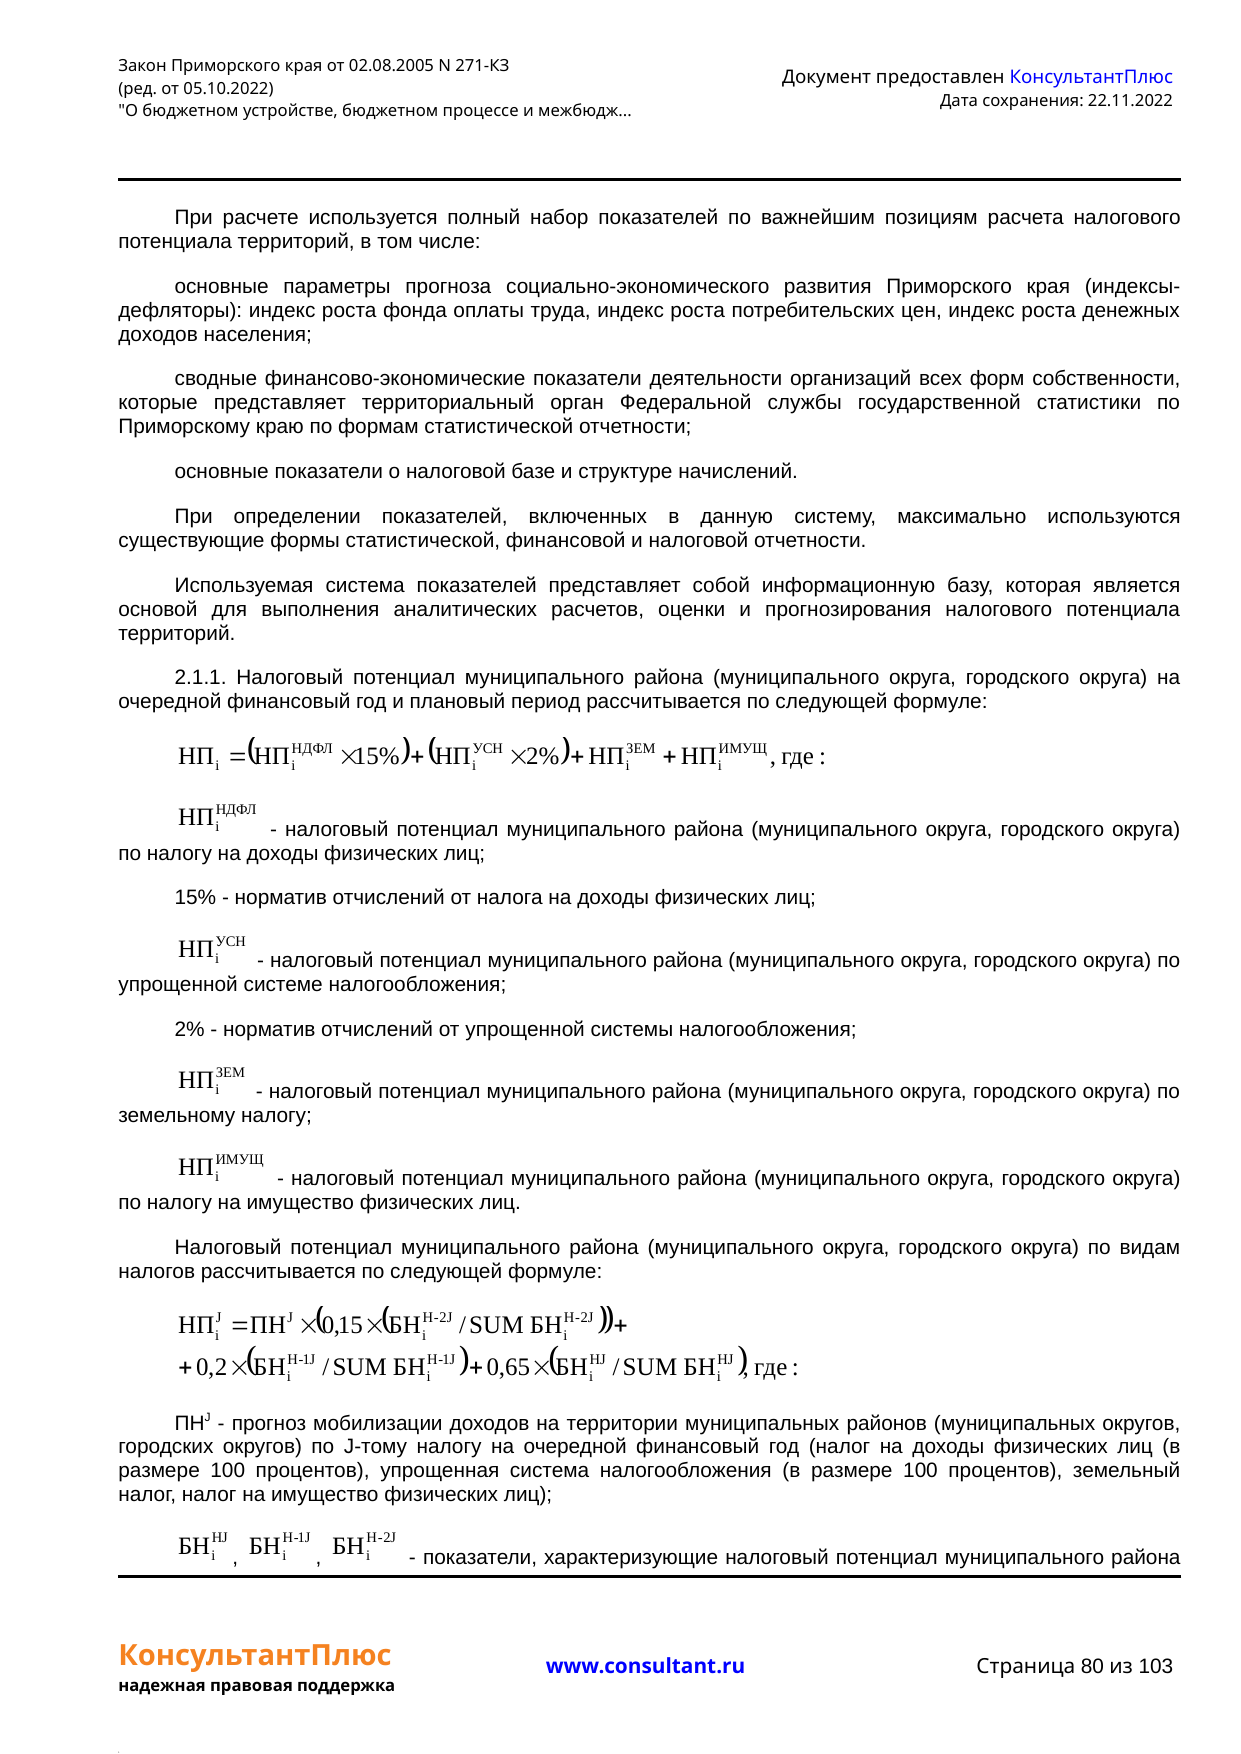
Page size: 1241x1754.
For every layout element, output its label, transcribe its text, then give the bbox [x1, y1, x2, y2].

text Используемая система показателей представляет собой информационную базу, которая является основой для выполнения аналитических расчетов, оценки и прогнозирования налогового потенциала территорий. [118, 572, 1181, 644]
text сводные финансово-экономические показатели деятельности организаций всех форм собственности, которые представляет территориальный орган Федеральной службы государственной статистики по Приморскому краю по формам статистической отчетности; [118, 366, 1181, 438]
text основные параметры прогноза социально-экономического развития Приморского края (индексы-дефляторы): индекс роста фонда оплаты труда, индекс роста потребительских цен, индекс роста денежных доходов населения; [118, 273, 1181, 345]
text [118, 1527, 1181, 1569]
text 15% - норматив отчислений от налога на доходы физических лиц; [118, 885, 1181, 909]
text основные показатели о налоговой базе и структуре начислений. [118, 459, 1181, 483]
text При определении показателей, включенных в данную систему, максимально используются существующие формы статистической, финансовой и налоговой отчетности. [118, 504, 1181, 552]
text Налоговый потенциал муниципального района (муниципального округа, городского округа) по видам налогов рассчитывается по следующей формуле: [118, 1235, 1181, 1283]
text ПНJ - прогноз мобилизации доходов на территории муниципальных районов (муниципальных округов, городских округов) по J-тому налогу на очередной финансовый год (налог на доходы физических лиц (в размере 100 процентов), упрощенная система налогообложения (в размере 100 процентов), земельный налог, налог на имущество физических лиц); [118, 1410, 1181, 1506]
text - налоговый потенциал муниципального района (муниципального округа, городского округа) по земельному налогу; [118, 1061, 1181, 1127]
text - налоговый потенциал муниципального района (муниципального округа, городского округа) по налогу на доходы физических лиц; [118, 798, 1181, 864]
text - налоговый потенциал муниципального района (муниципального округа, городского округа) по упрощенной системе налогообложения; [118, 930, 1181, 996]
text 2% - норматив отчислений от упрощенной системы налогообложения; [118, 1017, 1181, 1041]
text - налоговый потенциал муниципального района (муниципального округа, городского округа) по налогу на имущество физических лиц. [118, 1148, 1181, 1214]
text При расчете используется полный набор показателей по важнейшим позициям расчета налогового потенциала территорий, в том числе: [118, 205, 1181, 253]
text 2.1.1. Налоговый потенциал муниципального района (муниципального округа, городского округа) на очередной финансовый год и плановый период рассчитывается по следующей формуле: [118, 665, 1181, 713]
